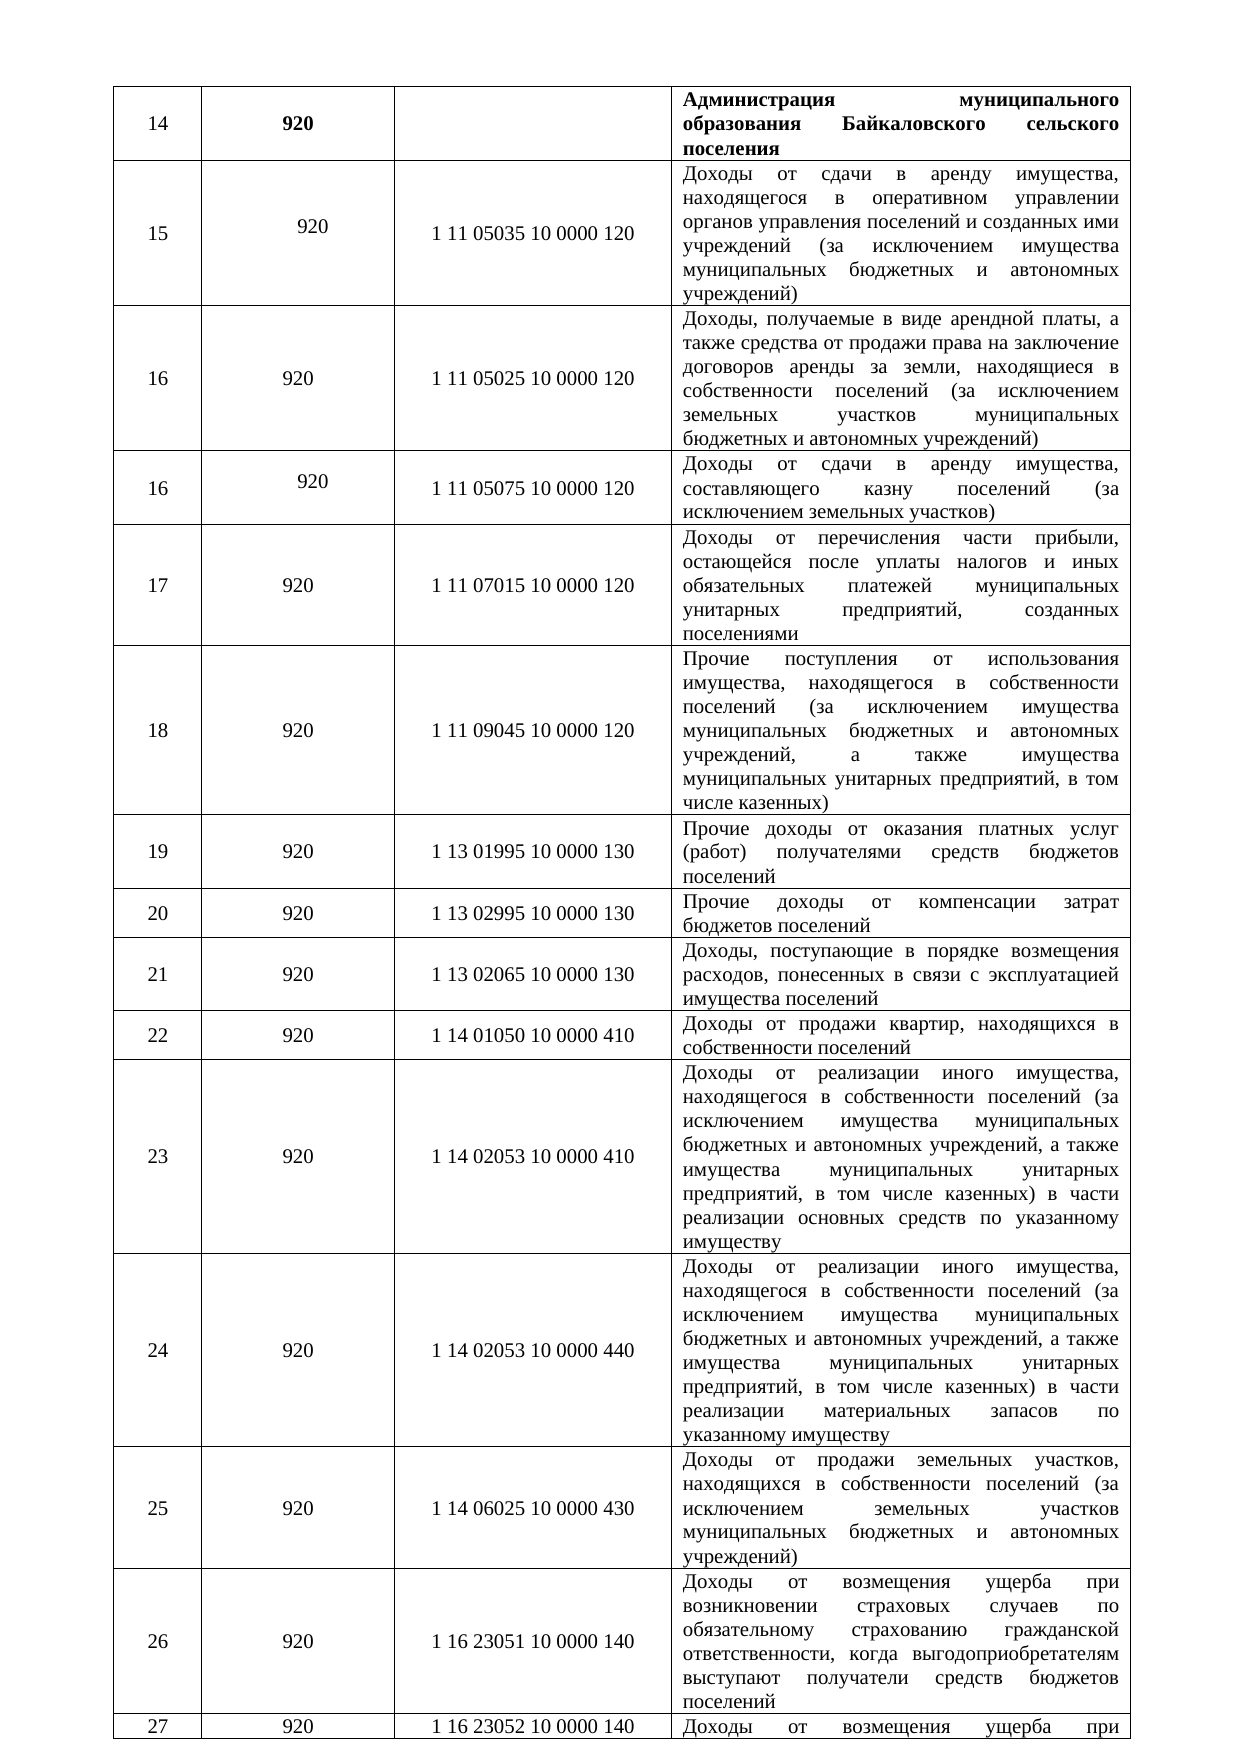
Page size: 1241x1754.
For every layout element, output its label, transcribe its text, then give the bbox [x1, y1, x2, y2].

table_cell 920 [202, 1569, 394, 1713]
table_cell 17 [114, 525, 201, 645]
table_cell 22 [114, 1011, 201, 1059]
table_cell 16 [114, 451, 201, 523]
table_cell 1 11 07015 10 0000 120 [395, 525, 671, 645]
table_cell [672, 1714, 1130, 1738]
table_cell 920 [202, 938, 394, 1010]
table_cell 920 [202, 525, 394, 645]
table_cell 1 14 06025 10 0000 430 [395, 1447, 671, 1568]
table_cell Доходы, поступающие в порядке возмещения расходов, понесенных в связи с эксплуатацией имущества поселений [672, 938, 1130, 1010]
table_cell Доходы, получаемые в виде арендной платы, а также средства от продажи права на заключение договоров аренды за земли, находящиеся в собственности поселений (за исключением земельных участков муниципальных бюджетных и автономных учреждений) [672, 306, 1130, 450]
table_cell 920 [202, 646, 394, 814]
table_cell 920 [202, 306, 394, 450]
table_cell Доходы от продажи земельных участков, находящихся в собственности поселений (за исключением земельных участков муниципальных бюджетных и автономных учреждений) [672, 1447, 1130, 1568]
table_cell 24 [114, 1254, 201, 1446]
table_cell 920 [202, 815, 394, 888]
table_cell 920 [202, 1447, 394, 1568]
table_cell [395, 1714, 671, 1738]
table_cell 1 11 09045 10 0000 120 [395, 646, 671, 814]
table_cell 16 [114, 306, 201, 450]
table_cell [395, 87, 671, 159]
table_cell Доходы от сдачи в аренду имущества, находящегося в оперативном управлении органов управления поселений и созданных ими учреждений (за исключением имущества муниципальных бюджетных и автономных учреждений) [672, 161, 1130, 305]
table_cell Доходы от возмещения ущерба при возникновении страховых случаев по обязательному страхованию гражданской ответственности, когда выгодоприобретателям выступают получатели средств бюджетов поселений [672, 1569, 1130, 1713]
table_cell 19 [114, 815, 201, 888]
table_cell 1 14 02053 10 0000 410 [395, 1060, 671, 1253]
table_cell 920 [202, 1254, 394, 1446]
table_cell 920 [202, 451, 394, 523]
table_cell Доходы от реализации иного имущества, находящегося в собственности поселений (за исключением имущества муниципальных бюджетных и автономных учреждений, а также имущества муниципальных унитарных предприятий, в том числе казенных) в части реализации материальных запасов по указанному имуществу [672, 1254, 1130, 1446]
table_cell 23 [114, 1060, 201, 1253]
table_cell 920 [202, 87, 394, 159]
table_cell 18 [114, 646, 201, 814]
table_cell 1 16 23051 10 0000 140 [395, 1569, 671, 1713]
table_cell 920 [202, 1060, 394, 1253]
table_cell Доходы от перечисления части прибыли, остающейся после уплаты налогов и иных обязательных платежей муниципальных унитарных предприятий, созданных поселениями [672, 525, 1130, 645]
table_cell Прочие доходы от оказания платных услуг (работ) получателями средств бюджетов поселений [672, 815, 1130, 888]
table_cell 1 11 05025 10 0000 120 [395, 306, 671, 450]
table_cell 920 [202, 1011, 394, 1059]
table_cell 1 11 05075 10 0000 120 [395, 451, 671, 523]
table_cell 25 [114, 1447, 201, 1568]
table_cell 14 [114, 87, 201, 159]
table_cell 20 [114, 889, 201, 937]
table_cell Администрация муниципального образования Байкаловского сельского поселения [672, 87, 1130, 159]
table_cell 1 13 01995 10 0000 130 [395, 815, 671, 888]
table_cell Прочие поступления от использования имущества, находящегося в собственности поселений (за исключением имущества муниципальных бюджетных и автономных учреждений, а также имущества муниципальных унитарных предприятий, в том числе казенных) [672, 646, 1130, 814]
table_cell 920 [202, 161, 394, 305]
table_cell Доходы от продажи квартир, находящихся в собственности поселений [672, 1011, 1130, 1059]
table_cell 1 14 01050 10 0000 410 [395, 1011, 671, 1059]
table_cell 21 [114, 938, 201, 1010]
table_cell 920 [202, 889, 394, 937]
table_cell 27 [114, 1714, 201, 1738]
table_cell 1 14 02053 10 0000 440 [395, 1254, 671, 1446]
table_cell Доходы от реализации иного имущества, находящегося в собственности поселений (за исключением имущества муниципальных бюджетных и автономных учреждений, а также имущества муниципальных унитарных предприятий, в том числе казенных) в части реализации основных средств по указанному имуществу [672, 1060, 1130, 1253]
table_cell 920 [202, 1714, 394, 1738]
table_cell 1 13 02065 10 0000 130 [395, 938, 671, 1010]
table_cell 1 13 02995 10 0000 130 [395, 889, 671, 937]
table_cell Доходы от сдачи в аренду имущества, составляющего казну поселений (за исключением земельных участков) [672, 451, 1130, 523]
table_cell 26 [114, 1569, 201, 1713]
table_cell 1 11 05035 10 0000 120 [395, 161, 671, 305]
table_cell Прочие доходы от компенсации затрат бюджетов поселений [672, 889, 1130, 937]
table_cell 15 [114, 161, 201, 305]
